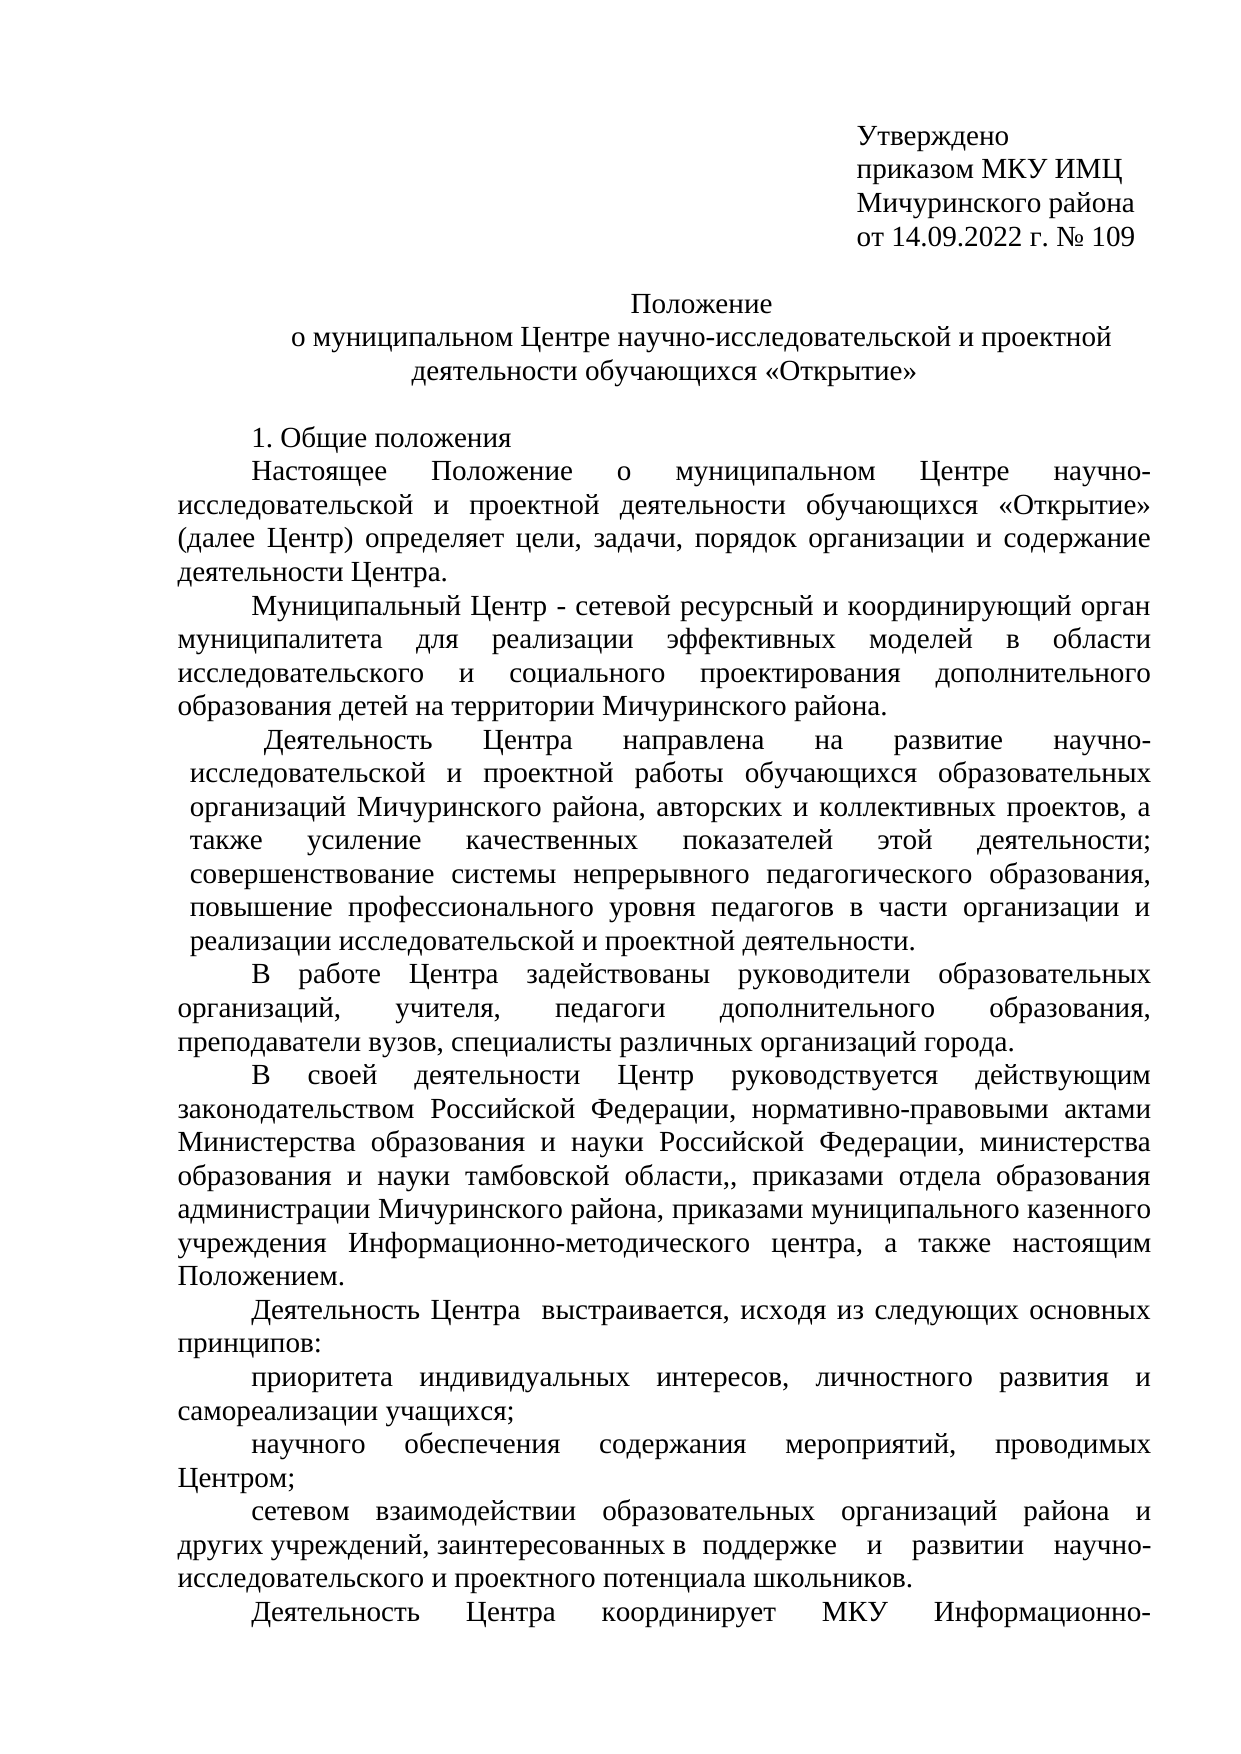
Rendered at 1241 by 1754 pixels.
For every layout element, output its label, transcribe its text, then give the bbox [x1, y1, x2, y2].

text Положение [177, 286, 1152, 319]
text о муниципальном Центре научно-исследовательской и проектной деятельности обучающихся «Открытие» [177, 319, 1152, 386]
text Муниципальный Центр - сетевой ресурсный и координирующий орган муниципалитета для реализации эффективных моделей в области исследовательского и социального проектирования дополнительного образования детей на территории Мичуринского района. [177, 588, 1152, 722]
text приказом МКУ ИМЦ [177, 152, 1152, 185]
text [177, 1594, 1152, 1627]
text Деятельность Центра направлена на развитие научно-исследовательской и проектной работы обучающихся образовательных организаций Мичуринского района, авторских и коллективных проектов, а также усиление качественных показателей этой деятельности; совершенствование системы непрерывного педагогического образования, повышение профессионального уровня педагогов в части организации и реализации исследовательской и проектной деятельности. [189, 722, 1152, 957]
text Утверждено [177, 118, 1152, 152]
text В своей деятельности Центр руководствуется действующим законодательством Российской Федерации, нормативно-правовыми актами Министерства образования и науки Российской Федерации, министерства образования и науки тамбовской области,, приказами отдела образования администрации Мичуринского района, приказами муниципального казенного учреждения Информационно-методического центра, а также настоящим Положением. [177, 1057, 1152, 1292]
text 1. Общие положения [177, 420, 1152, 453]
text Деятельность Центра выстраивается, исходя из следующих основных принципов: [177, 1292, 1152, 1359]
text сетевом взаимодействии образовательных организаций района и других учреждений, заинтересованных в поддержке и развитии научно-исследовательского и проектного потенциала школьников. [177, 1493, 1152, 1594]
text В работе Центра задействованы руководители образовательных организаций, учителя, педагоги дополнительного образования, преподаватели вузов, специалисты различных организаций города. [177, 957, 1152, 1057]
text Мичуринского района [177, 185, 1152, 219]
text научного обеспечения содержания мероприятий, проводимых Центром; [177, 1426, 1152, 1493]
text Настоящее Положение о муниципальном Центре научно-исследовательской и проектной деятельности обучающихся «Открытие» (далее Центр) определяет цели, задачи, порядок организации и содержание деятельности Центра. [177, 453, 1152, 588]
text от 14.09.2022 г. № 109 [177, 219, 1152, 252]
text приоритета индивидуальных интересов, личностного развития и самореализации учащихся; [177, 1359, 1152, 1426]
